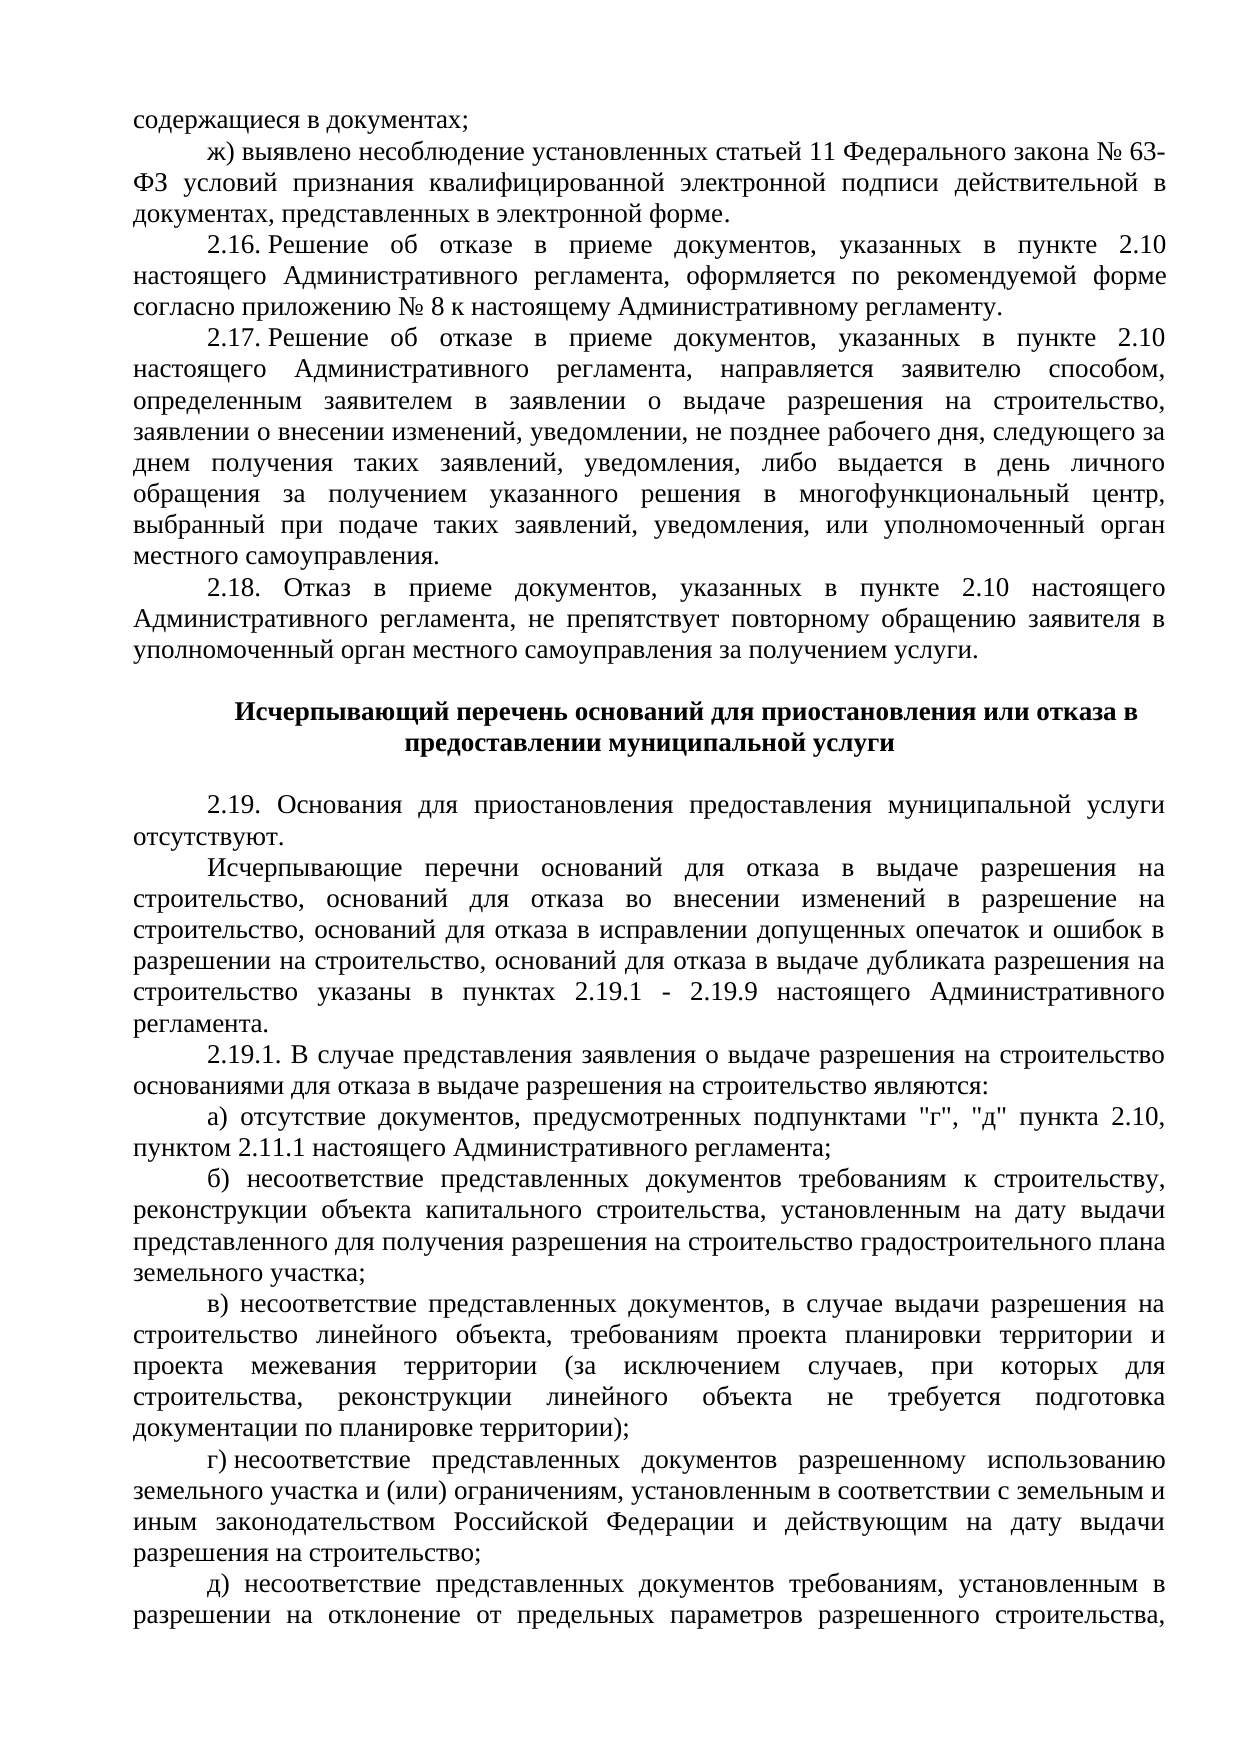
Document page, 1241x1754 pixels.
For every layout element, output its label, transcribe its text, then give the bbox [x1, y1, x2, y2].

text в) несоответствие представленных документов, в случае выдачи разрешения на строительство линейного объекта, требованиям проекта планировки территории и проекта межевания территории (за исключением случаев, при которых для строительства, реконструкции линейного объекта не требуется подготовка документации по планировке территории); [133, 1287, 1167, 1443]
text 2.17. Решение об отказе в приеме документов, указанных в пункте 2.10 настоящего Административного регламента, направляется заявителю способом, определенным заявителем в заявлении о выдаче разрешения на строительство, заявлении о внесении изменений, уведомлении, не позднее рабочего дня, следующего за днем получения таких заявлений, уведомления, либо выдается в день личного обращения за получением указанного решения в многофункциональный центр, выбранный при подаче таких заявлений, уведомления, или уполномоченный орган местного самоуправления. [133, 321, 1167, 571]
text 2.19. Основания для приостановления предоставления муниципальной услуги отсутствуют. [133, 789, 1167, 851]
text а) отсутствие документов, предусмотренных подпунктами "г", "д" пункта 2.10, пунктом 2.11.1 настоящего Административного регламента; [133, 1100, 1167, 1162]
text Исчерпывающий перечень оснований для приостановления или отказа в предоставлении муниципальной услуги [133, 695, 1167, 757]
text 2.19.1. В случае представления заявления о выдаче разрешения на строительство основаниями для отказа в выдаче разрешения на строительство являются: [133, 1038, 1167, 1100]
text Исчерпывающие перечни оснований для отказа в выдаче разрешения на строительство, оснований для отказа во внесении изменений в разрешение на строительство, оснований для отказа в исправлении допущенных опечаток и ошибок в разрешении на строительство, оснований для отказа в выдаче дубликата разрешения на строительство указаны в пунктах 2.19.1 - 2.19.9 настоящего Административного регламента. [133, 851, 1167, 1038]
text 2.16. Решение об отказе в приеме документов, указанных в пункте 2.10 настоящего Административного регламента, оформляется по рекомендуемой форме согласно приложению № 8 к настоящему Административному регламенту. [133, 228, 1167, 321]
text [133, 103, 1167, 134]
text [133, 1567, 1167, 1629]
text б) несоответствие представленных документов требованиям к строительству, реконструкции объекта капитального строительства, установленным на дату выдачи представленного для получения разрешения на строительство градостроительного плана земельного участка; [133, 1162, 1167, 1287]
text г) несоответствие представленных документов разрешенному использованию земельного участка и (или) ограничениям, установленным в соответствии с земельным и иным законодательством Российской Федерации и действующим на дату выдачи разрешения на строительство; [133, 1443, 1167, 1567]
text 2.18. Отказ в приеме документов, указанных в пункте 2.10 настоящего Административного регламента, не препятствует повторному обращению заявителя в уполномоченный орган местного самоуправления за получением услуги. [133, 571, 1167, 664]
text ж) выявлено несоблюдение установленных статьей 11 Федерального закона № 63-ФЗ условий признания квалифицированной электронной подписи действительной в документах, представленных в электронной форме. [133, 134, 1167, 228]
